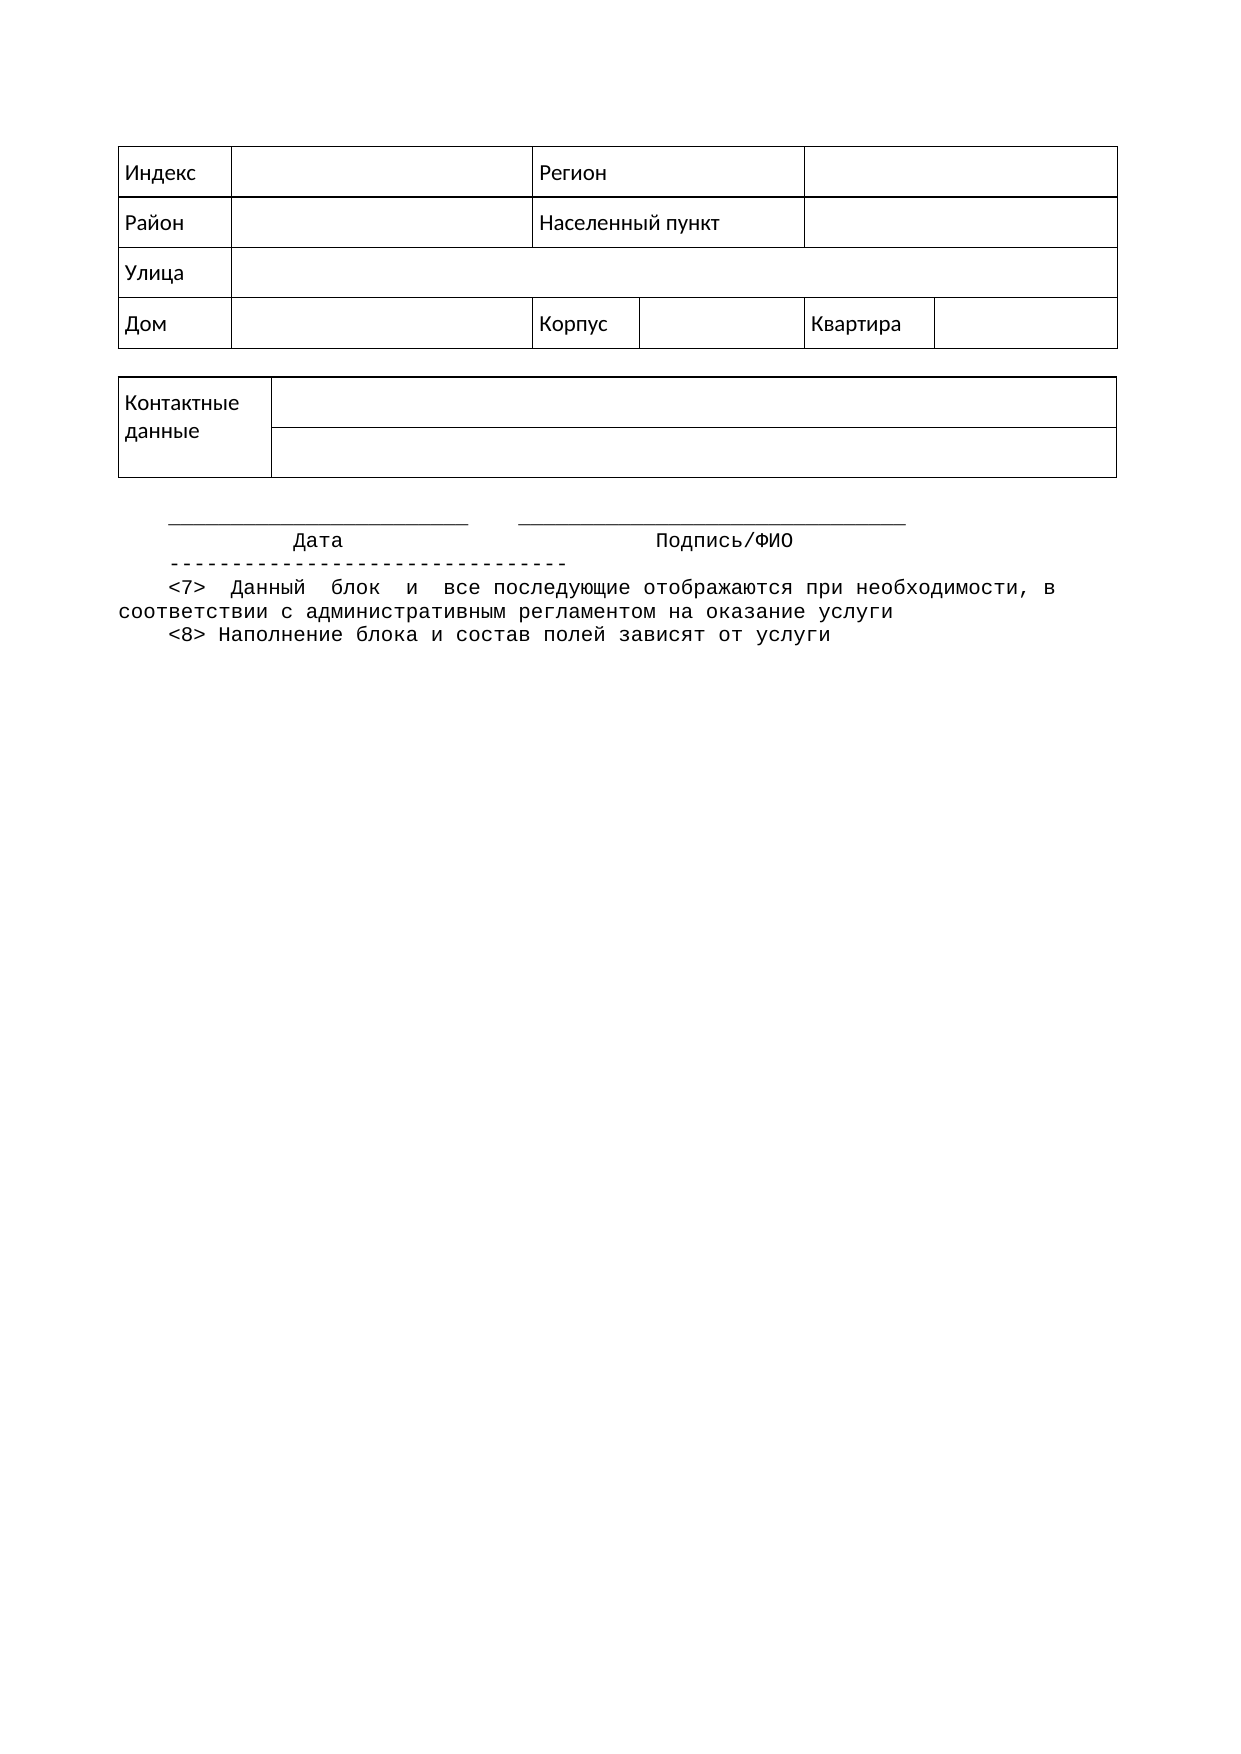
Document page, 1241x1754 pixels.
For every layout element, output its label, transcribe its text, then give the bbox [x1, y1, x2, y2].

text Дата Подпись/ФИО [118, 530, 1152, 553]
text ________________________ _______________________________ [118, 506, 1152, 530]
table_header [232, 147, 532, 196]
table_header [272, 378, 1116, 427]
table_cell [640, 298, 804, 347]
table_cell [272, 428, 1116, 477]
table_header [805, 147, 1117, 196]
table_cell Корпус [533, 298, 639, 347]
text <8> Наполнение блока и состав полей зависят от услуги [118, 624, 1152, 648]
table_cell Населенный пункт [533, 198, 804, 247]
table_header Регион [533, 147, 804, 196]
text <7> Данный блок и все последующие отображаются при необходимости, в [118, 577, 1152, 601]
table_cell Дом [119, 298, 231, 347]
text -------------------------------- [118, 553, 1152, 577]
table_header Индекс [119, 147, 231, 196]
table_cell Улица [119, 248, 231, 297]
text соответствии с административным регламентом на оказание услуги [118, 601, 1152, 624]
table_cell [935, 298, 1117, 347]
table_cell [232, 248, 1117, 297]
table_header Контактные данные [119, 378, 271, 477]
table_cell [805, 198, 1117, 247]
table_cell Квартира [805, 298, 934, 347]
table_cell [232, 298, 532, 347]
table_cell [232, 198, 532, 247]
table_cell Район [119, 198, 231, 247]
